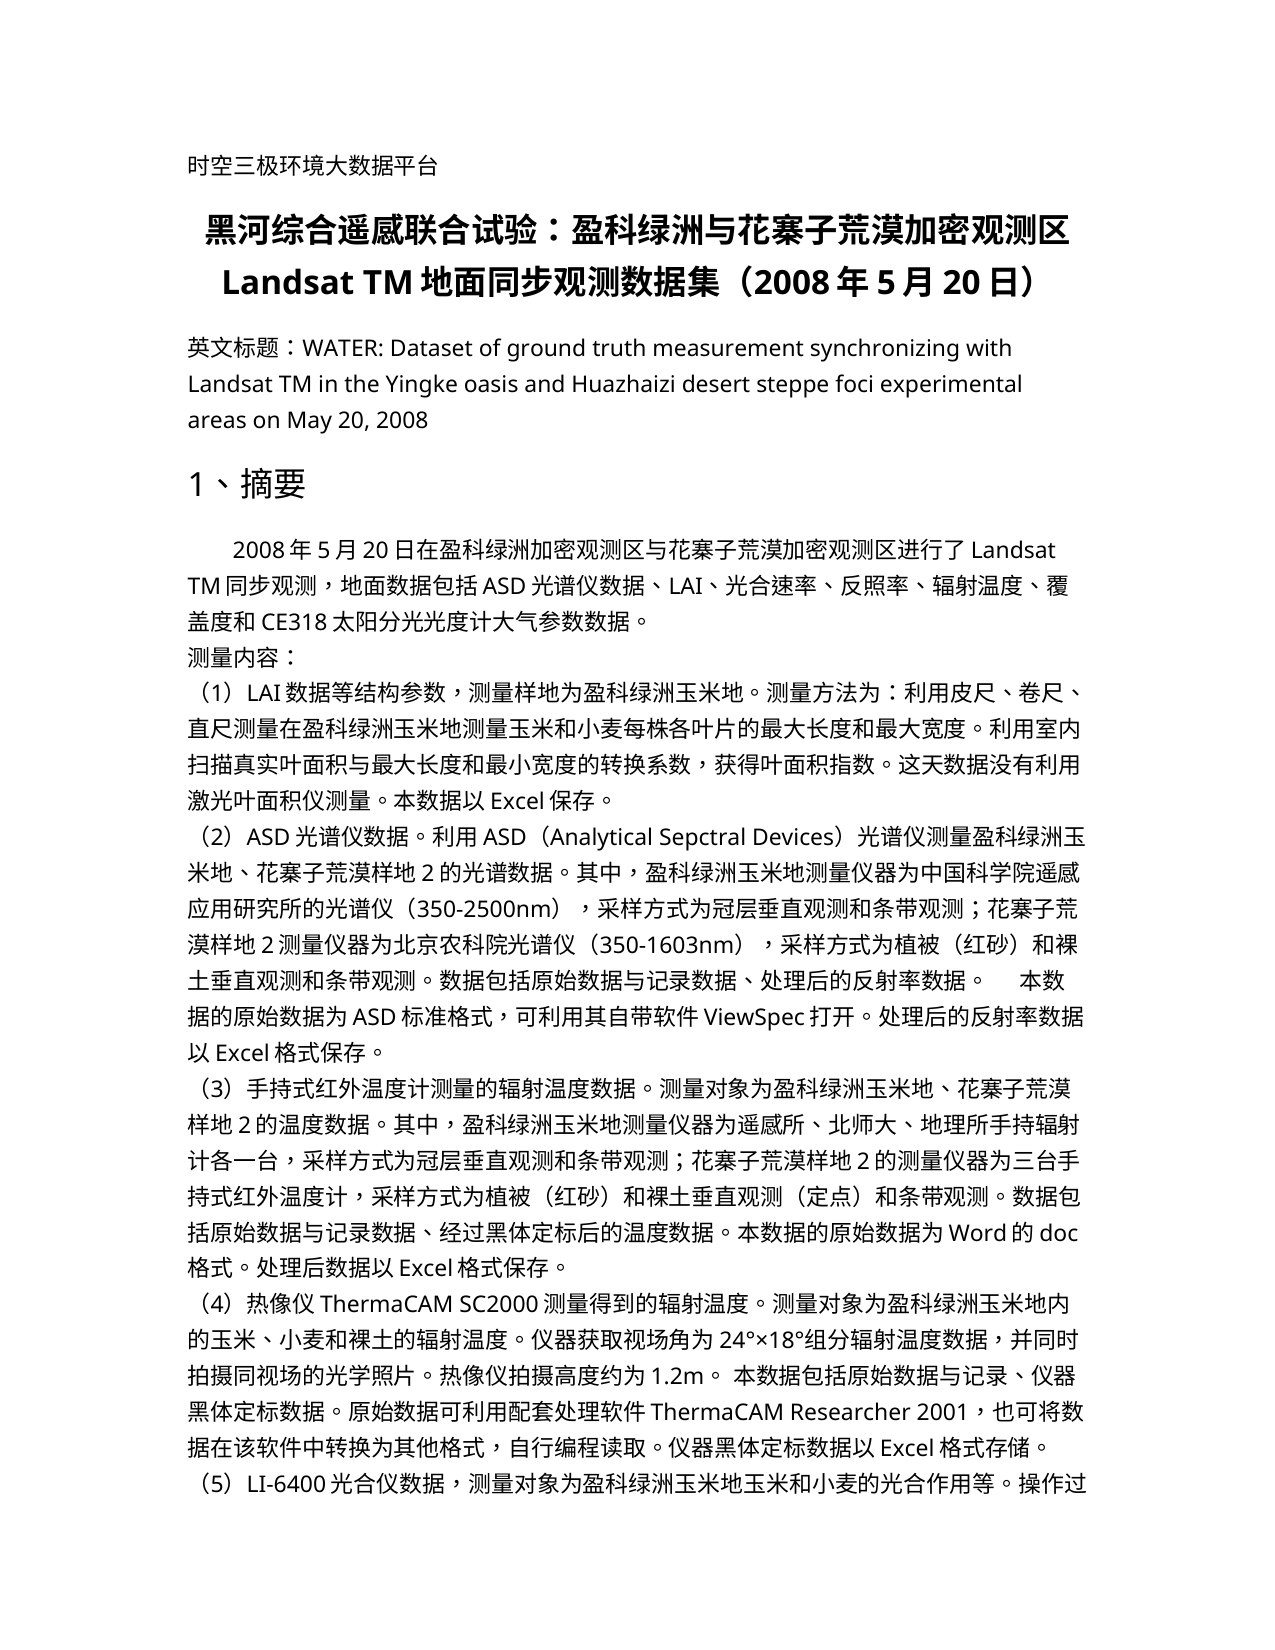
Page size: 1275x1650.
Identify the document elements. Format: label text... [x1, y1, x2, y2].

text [187, 534, 1087, 1499]
text 时空三极环境大数据平台 [187, 150, 1087, 181]
text 1、摘要 [187, 461, 1087, 506]
text 英文标题：WATER: Dataset of ground truth measurement synchronizing with Landsat TM in the Yingke oasis and Huazhaizi desert steppe foci experimental areas on May 20, 2008 [187, 332, 1087, 435]
text 黑河综合遥感联合试验：盈科绿洲与花寨子荒漠加密观测区Landsat TM地面同步观测数据集（2008年5月20日） [187, 207, 1087, 304]
